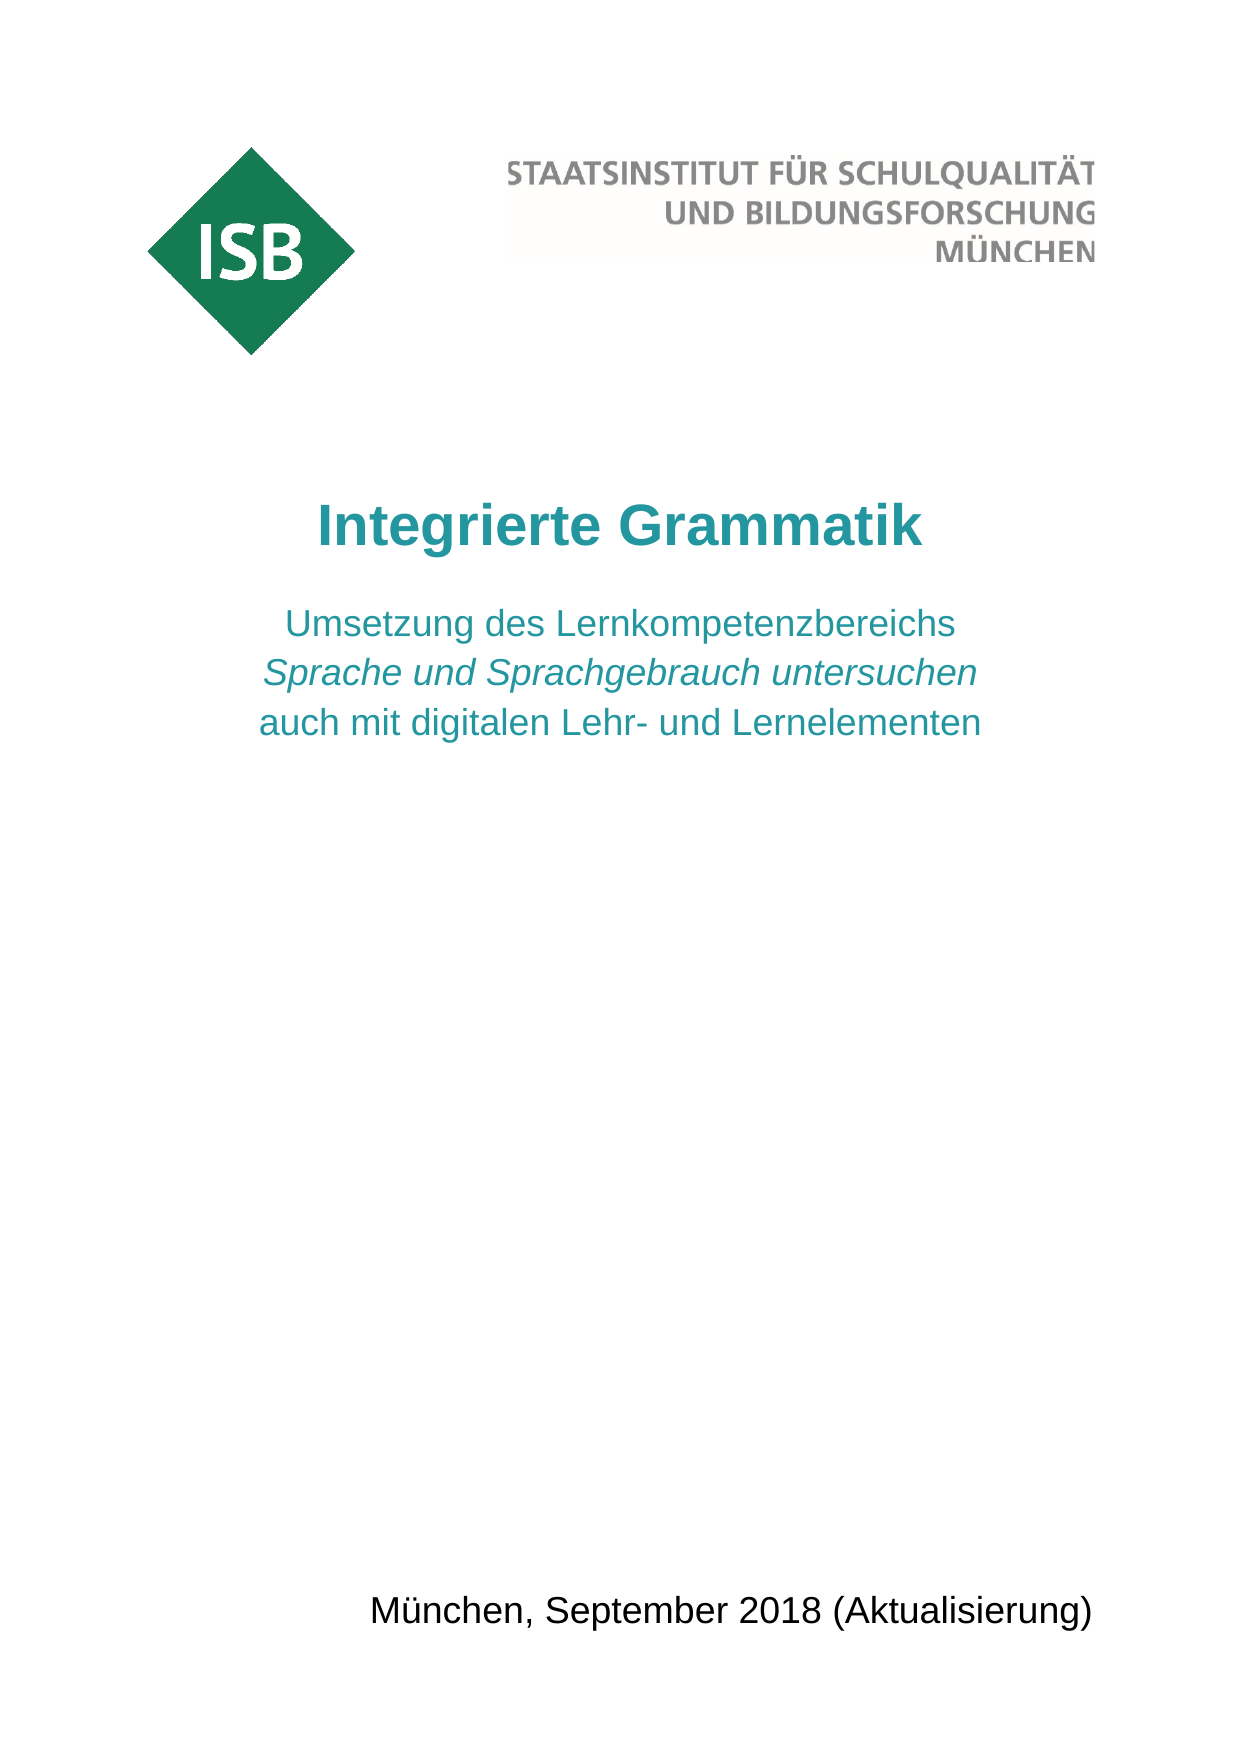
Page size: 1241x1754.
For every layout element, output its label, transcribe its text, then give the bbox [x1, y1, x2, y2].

text München, September 2018 (Aktualisierung) [148, 1588, 1092, 1631]
text Umsetzung des Lernkompetenzbereichs Sprache und Sprachgebrauch untersuchen [148, 601, 1092, 694]
text auch mit digitalen Lehr- und Lernelementen [148, 700, 1092, 743]
picture [506, 155, 1094, 262]
text Integrierte Grammatik [148, 491, 1092, 558]
picture [147, 147, 355, 355]
